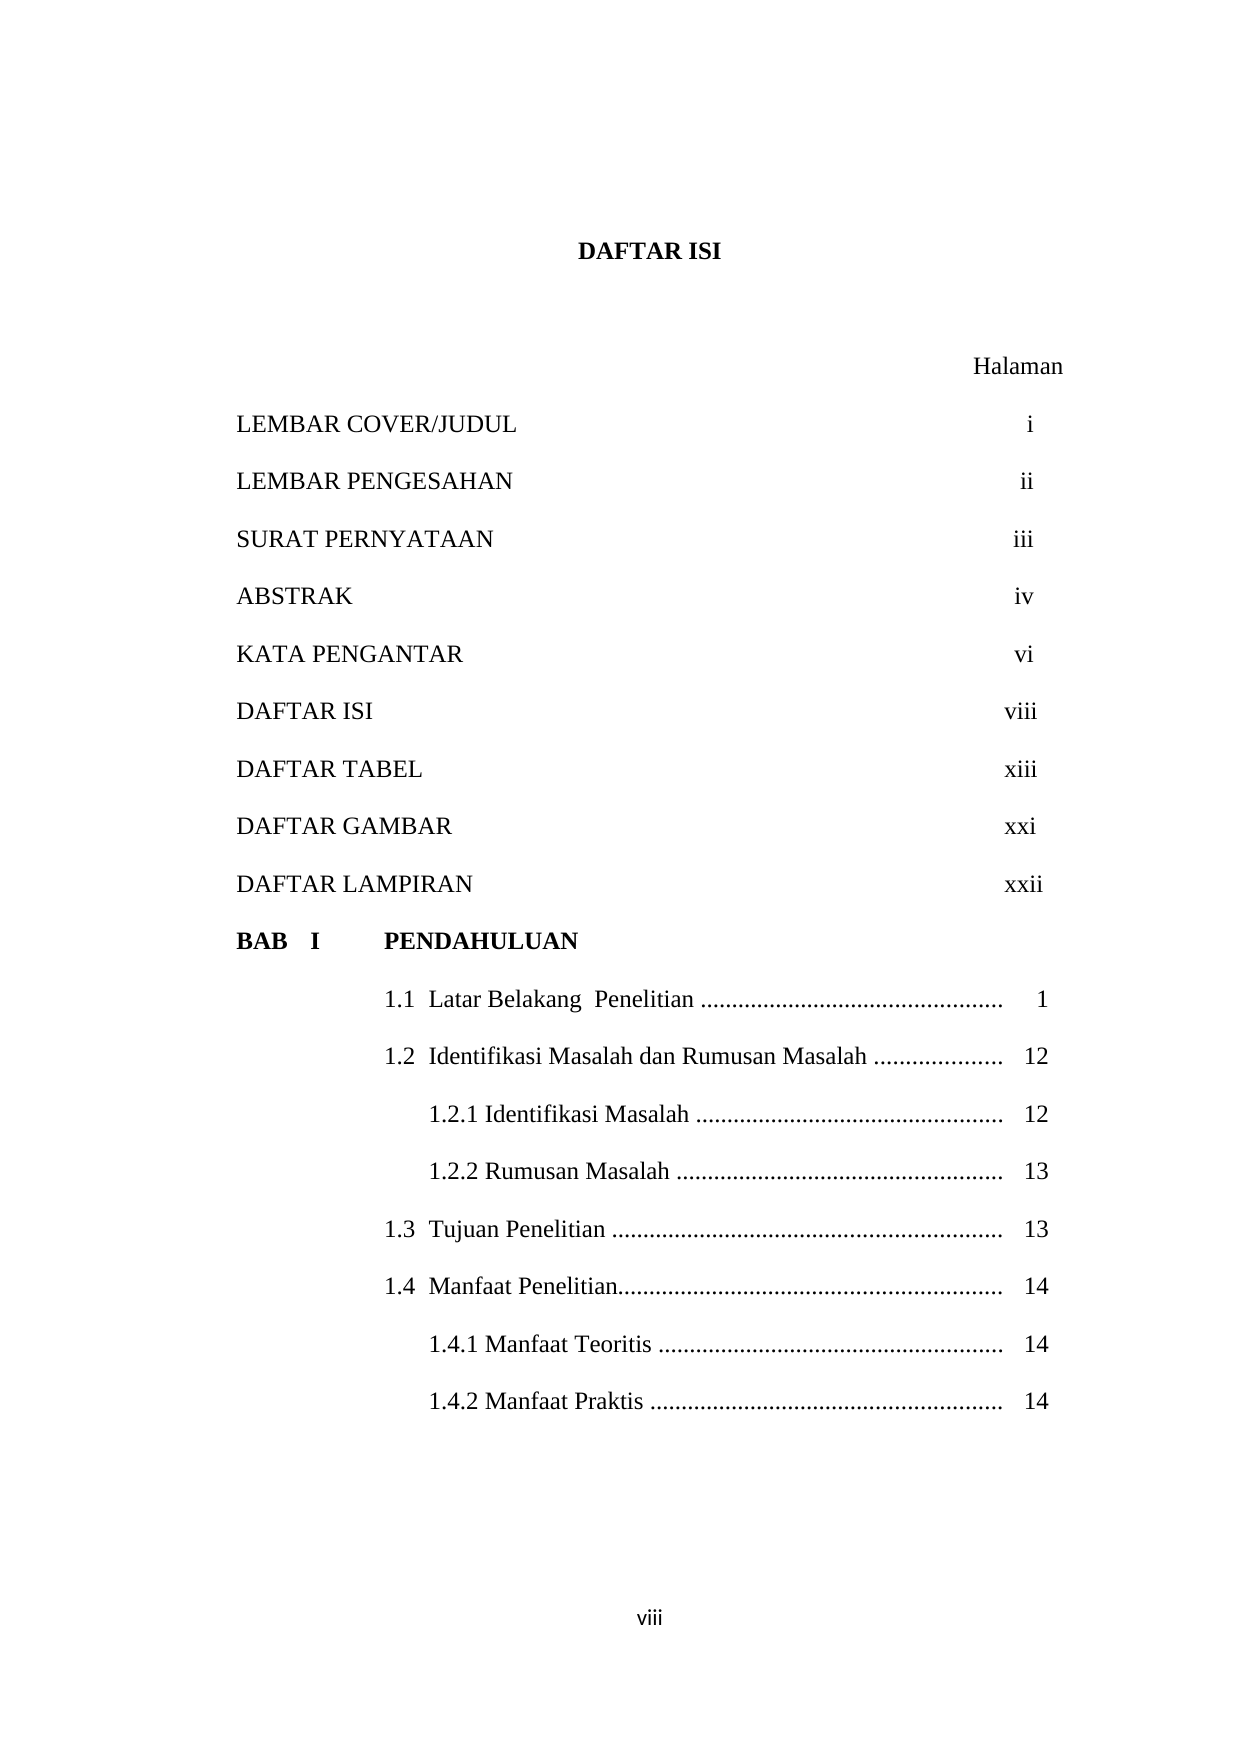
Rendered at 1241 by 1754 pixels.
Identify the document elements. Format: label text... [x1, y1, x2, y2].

text 1.1 Latar Belakang Penelitian 1 [236, 984, 1063, 1012]
text DAFTAR ISI [236, 236, 1063, 265]
text LEMBAR PENGESAHAN ii [236, 466, 1063, 495]
text 1.4 Manfaat Penelitian 14 [236, 1271, 1063, 1300]
text SURAT PERNYATAAN iii [236, 524, 1063, 552]
text 1.2 Identifikasi Masalah dan Rumusan Masalah 12 [236, 1041, 1063, 1070]
text DAFTAR LAMPIRAN xxii [236, 869, 1063, 897]
text 1.3 Tujuan Penelitian 13 [236, 1214, 1063, 1242]
text KATA PENGANTAR vi [236, 639, 1063, 667]
text DAFTAR TABEL xiii [236, 754, 1063, 782]
text 1.4.1 Manfaat Teoritis 14 [236, 1329, 1063, 1357]
text 1.4.2 Manfaat Praktis 14 [236, 1386, 1063, 1415]
text DAFTAR GAMBAR xxi [236, 811, 1063, 840]
text LEMBAR COVER/JUDUL i [236, 409, 1063, 437]
text BAB I PENDAHULUAN [236, 926, 1063, 955]
text ABSTRAK iv [236, 581, 1063, 610]
text Halaman [236, 351, 1063, 380]
text 1.2.2 Rumusan Masalah 13 [236, 1156, 1063, 1185]
text 1.2.1 Identifikasi Masalah 12 [236, 1099, 1063, 1127]
text DAFTAR ISI viii [236, 696, 1063, 725]
